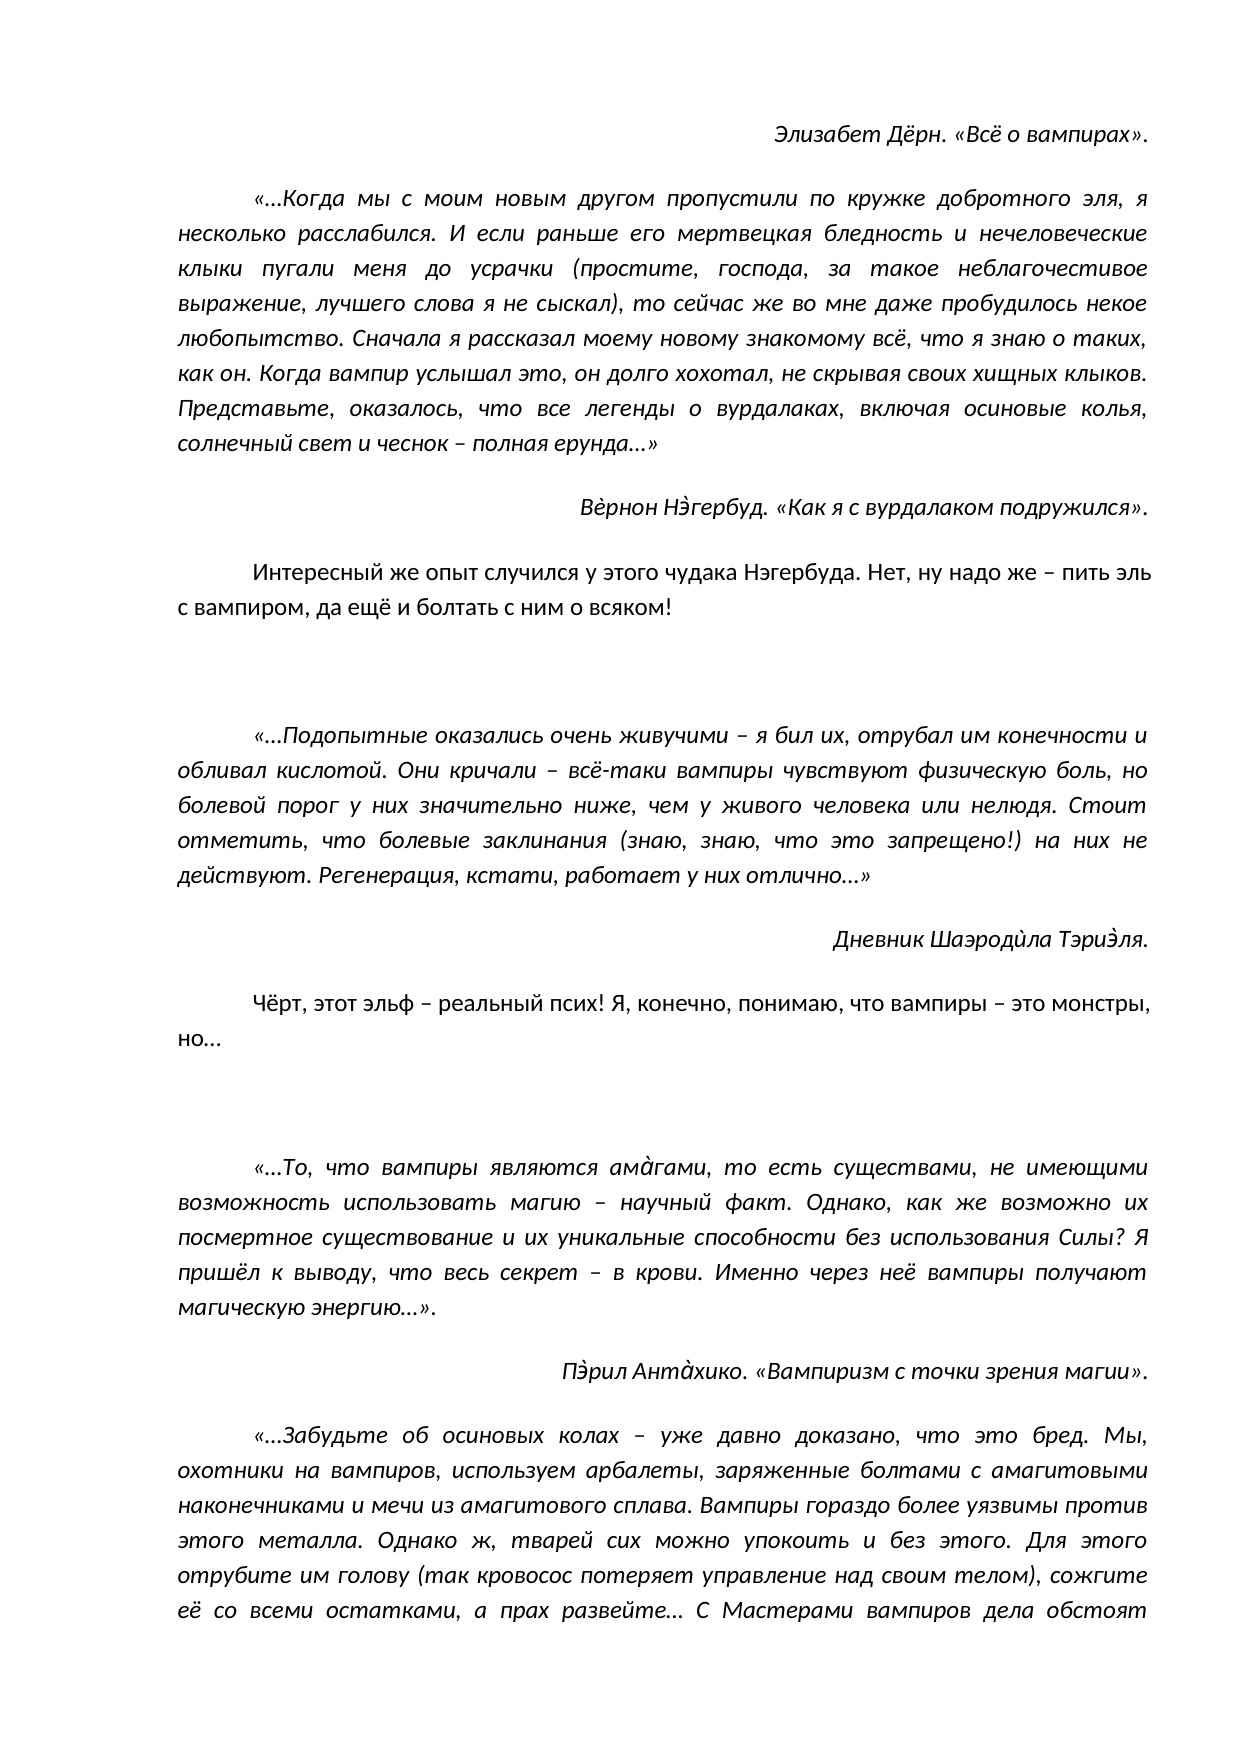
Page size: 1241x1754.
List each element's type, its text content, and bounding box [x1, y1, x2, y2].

text Чёрт, этот эльф – реальный псих! Я, конечно, понимаю, что вампиры – это монстры, но… [177, 987, 1152, 1053]
text «…Подопытные оказались очень живучими – я бил их, отрубал им конечности и обливал кислотой. Они кричали – всё-таки вампиры чувствуют физическую боль, но болевой порог у них значительно ниже, чем у живого человека или нелюдя. Стоит отметить, что болевые заклинания (знаю, знаю, что это запрещено!) на них не действуют. Регенерация, кстати, работает у них отлично…» [177, 719, 1152, 889]
text «…Когда мы с моим новым другом пропустили по кружке добротного эля, я несколько расслабился. И если раньше его мертвецкая бледность и нечеловеческие клыки пугали меня до усрачки (простите, господа, за такое неблагочестивое выражение, лучшего слова я не сыскал), то сейчас же во мне даже пробудилось некое любопытство. Сначала я рассказал моему новому знакомому всё, что я знаю о таких, как он. Когда вампир услышал это, он долго хохотал, не скрывая своих хищных клыков. Представьте, оказалось, что все легенды о вурдалаках, включая осиновые колья, солнечный свет и чеснок – полная ерунда…» [177, 182, 1152, 458]
text «…То, что вампиры являются ама̀гами, то есть существами, не имеющими возможность использовать магию – научный факт. Однако, как же возможно их посмертное существование и их уникальные способности без использования Силы? Я пришёл к выводу, что весь секрет – в крови. Именно через неё вампиры получают магическую энергию…». [177, 1151, 1152, 1321]
text Интересный же опыт случился у этого чудака Нэгербуда. Нет, ну надо же – пить эль с вампиром, да ещё и болтать с ним о всяком! [177, 556, 1152, 621]
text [177, 1419, 1152, 1624]
text Вѐрнон Нэ̀гербуд. «Как я с вурдалаком подружился». [177, 491, 1152, 522]
text Элизабет Дёрн. «Всё о вампирах». [177, 118, 1152, 149]
text Пэ̀рил Анта̀хико. «Вампиризм с точки зрения магии». [177, 1355, 1152, 1385]
text Дневник Шаэродѝла Тэриэ̀ля. [177, 923, 1152, 954]
